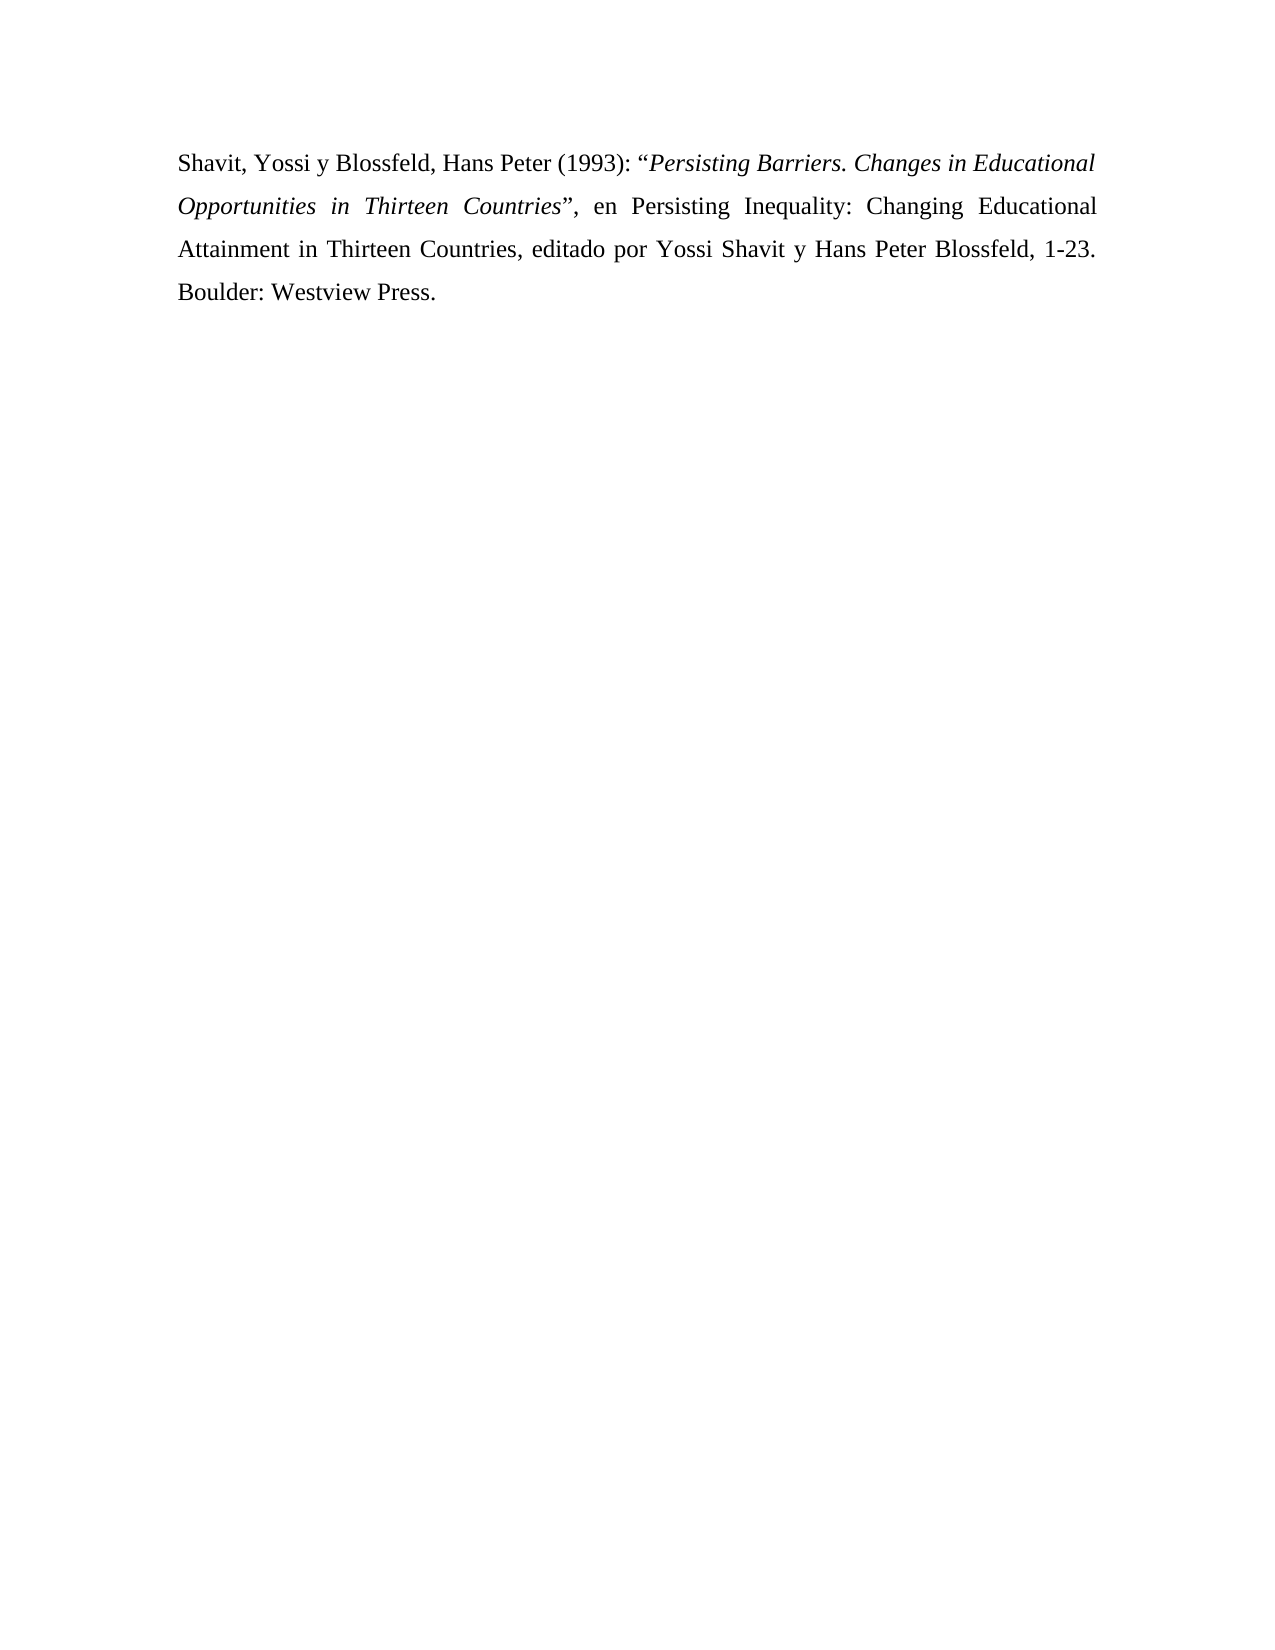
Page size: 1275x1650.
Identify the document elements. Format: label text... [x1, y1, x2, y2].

list Shavit, Yossi y Blossfeld, Hans Peter (1993): “Persisting Barriers. Changes in Educational Opportunities in Thirteen Countries”, en Persisting Inequality: Changing Educational Attainment in Thirteen Countries, editado por Yossi Shavit y Hans Peter Blossfeld, 1-23. Boulder: Westview Press. [177, 148, 1098, 306]
